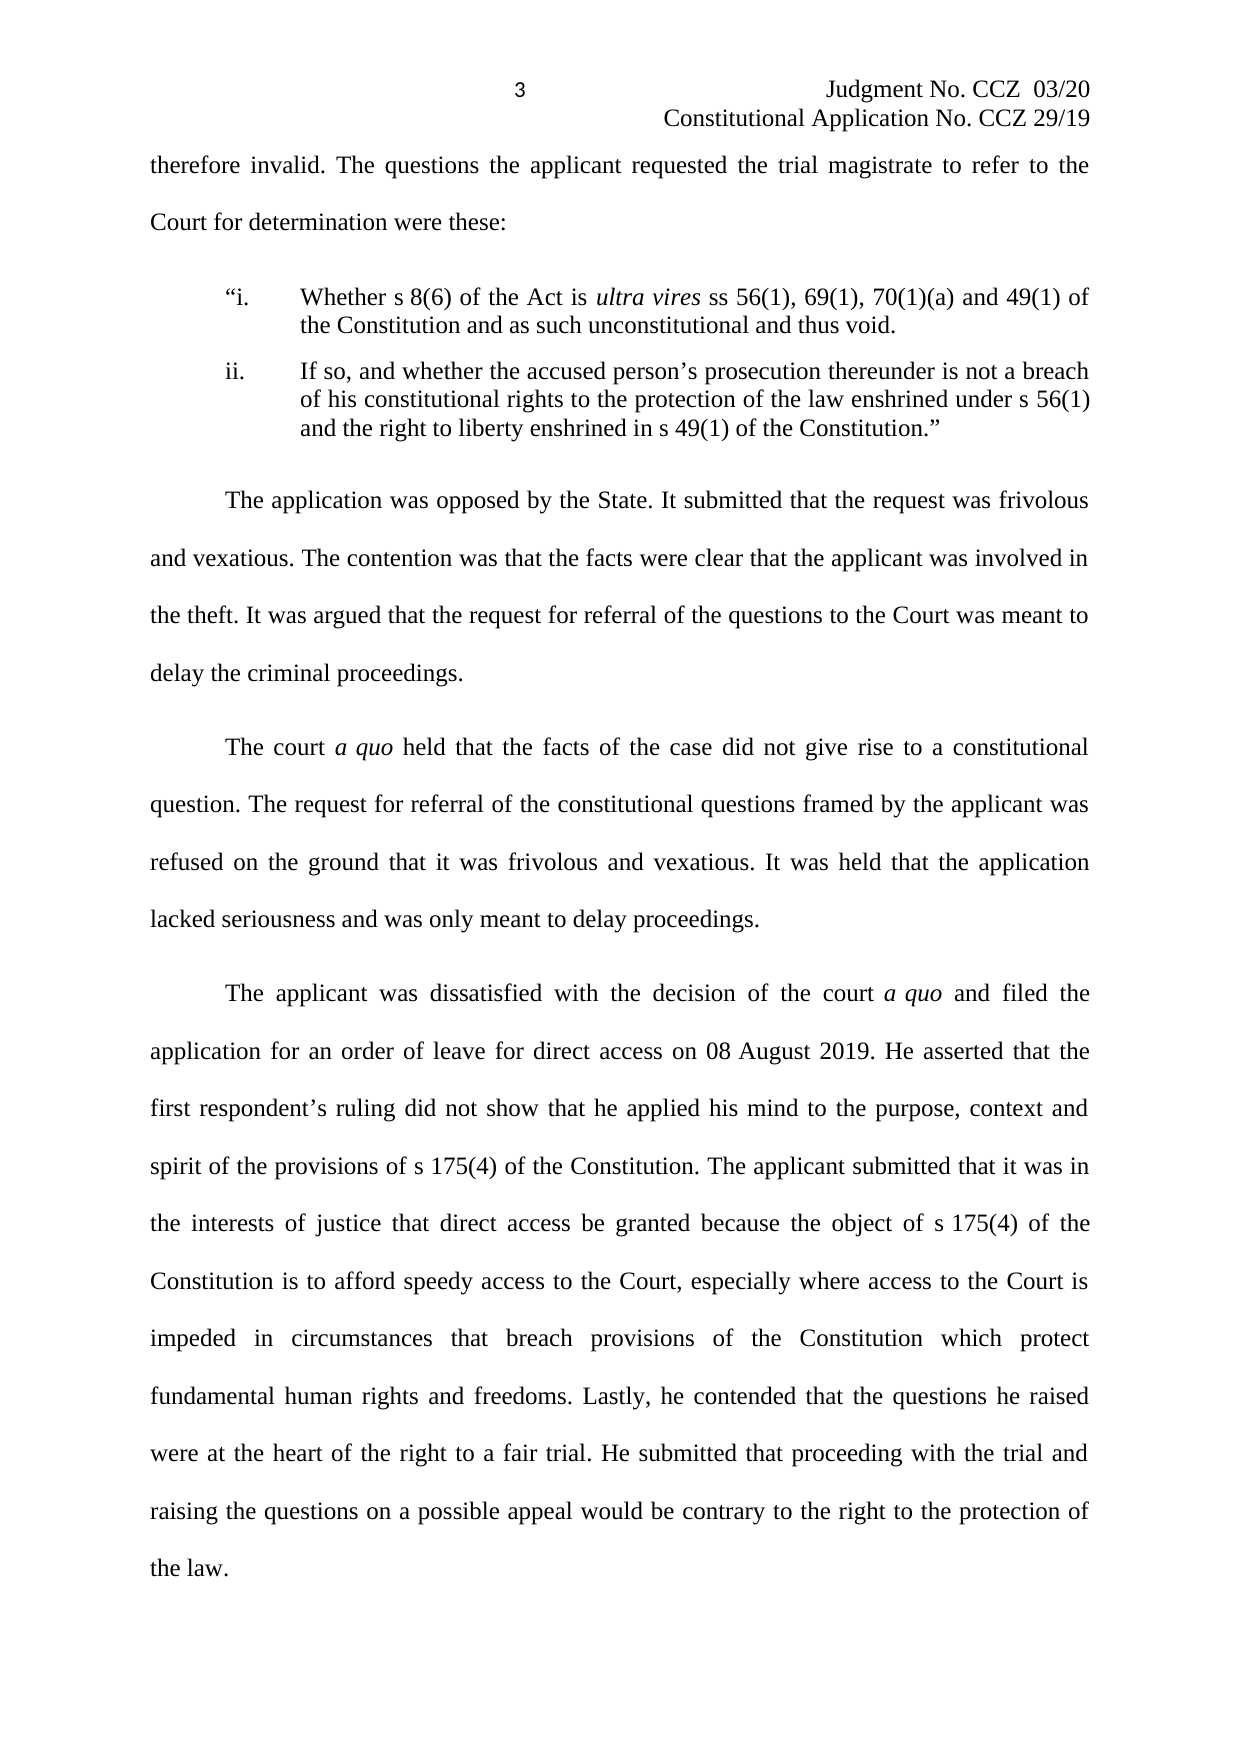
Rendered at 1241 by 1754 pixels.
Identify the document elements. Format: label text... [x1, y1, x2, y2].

text “i. Whether s 8(6) of the Act is ultra vires ss 56(1), 69(1), 70(1)(a) and 49(1) of the Constitution and as such unconstitutional and thus void. [225, 282, 1090, 339]
text The applicant was dissatisfied with the decision of the court a quo and filed the application for an order of leave for direct access on 08 August 2019. He asserted that the first respondent’s ruling did not show that he applied his mind to the purpose, context and spirit of the provisions of s 175(4) of the Constitution. The applicant submitted that it was in the interests of justice that direct access be granted because the object of s 175(4) of the Constitution is to afford speedy access to the Court, especially where access to the Court is impeded in circumstances that breach provisions of the Constitution which protect fundamental human rights and freedoms. Lastly, he contended that the questions he raised were at the heart of the right to a fair trial. He submitted that proceeding with the trial and raising the questions on a possible appeal would be contrary to the right to the protection of the law. [150, 978, 1090, 1582]
text ii. If so, and whether the accused person’s prosecution thereunder is not a breach of his constitutional rights to the protection of the law enshrined under s 56(1) and the right to liberty enshrined in s 49(1) of the Constitution.” [225, 356, 1090, 442]
text The application was opposed by the State. It submitted that the request was frivolous and vexatious. The contention was that the facts were clear that the applicant was involved in the theft. It was argued that the request for referral of the questions to the Court was meant to delay the criminal proceedings. [150, 485, 1090, 686]
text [150, 150, 1090, 236]
text The court a quo held that the facts of the case did not give rise to a constitutional question. The request for referral of the constitutional questions framed by the applicant was refused on the ground that it was frivolous and vexatious. It was held that the application lacked seriousness and was only meant to delay proceedings. [150, 732, 1090, 933]
